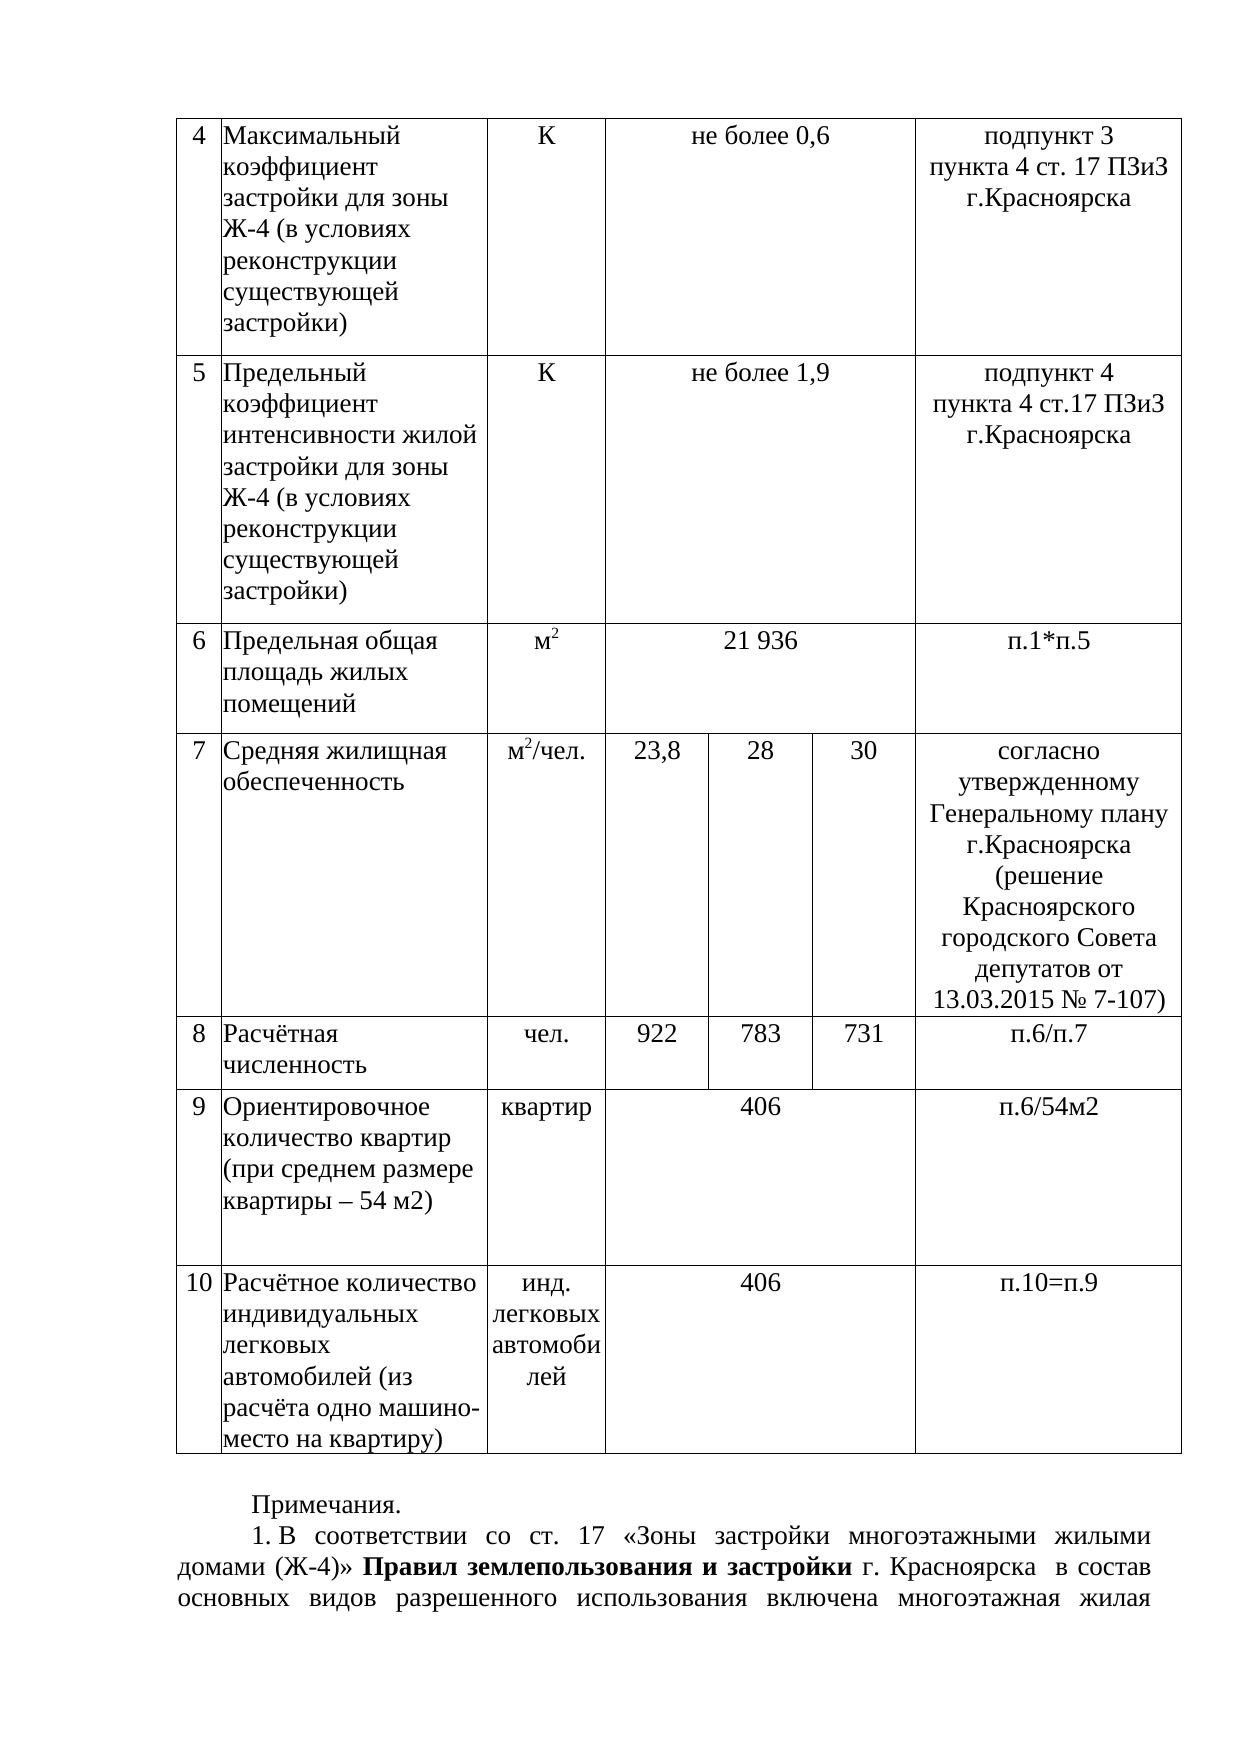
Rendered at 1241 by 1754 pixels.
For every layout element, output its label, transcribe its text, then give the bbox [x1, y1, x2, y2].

table_cell не более 1,9 [606, 356, 915, 623]
table_cell 9 [177, 1090, 221, 1265]
table_cell м2 [488, 624, 605, 733]
table_cell 10 [177, 1266, 221, 1453]
table_cell 731 [813, 1017, 915, 1089]
table_cell подпункт 3 пункта 4 ст. 17 ПЗиЗ г.Красноярска [916, 119, 1181, 355]
table_cell 6 [177, 624, 221, 733]
table_cell м2/чел. [488, 734, 605, 1016]
table_cell 922 [606, 1017, 708, 1089]
table_cell К [488, 356, 605, 623]
table_cell согласно утвержденному Генеральному плану г.Красноярска (решение Красноярского городского Совета депутатов от 13.03.2015 № 7-107) [916, 734, 1181, 1016]
table_cell Средняя жилищная обеспеченность [222, 734, 487, 1016]
table_cell не более 0,6 [606, 119, 915, 355]
table_cell п.6/54м2 [916, 1090, 1181, 1265]
table_cell 783 [709, 1017, 812, 1089]
table_cell Максимальный коэффициент застройки для зоны Ж-4 (в условиях реконструкции существующей застройки) [222, 119, 487, 355]
table_cell 7 [177, 734, 221, 1016]
table_cell чел. [488, 1017, 605, 1089]
table_cell квартир [488, 1090, 605, 1265]
table_cell 28 [709, 734, 812, 1016]
table_cell К [488, 119, 605, 355]
table_cell Ориентировочное количество квартир (при среднем размере квартиры – 54 м2) [222, 1090, 487, 1265]
table_cell Расчётное количество индивидуальных легковых автомобилей (из расчёта одно машино-место на квартиру) [222, 1266, 487, 1453]
table_cell инд. легковых автомобилей [488, 1266, 605, 1453]
table_cell 406 [606, 1266, 915, 1453]
table_cell п.10=п.9 [916, 1266, 1181, 1453]
table_cell 8 [177, 1017, 221, 1089]
table_cell п.6/п.7 [916, 1017, 1181, 1089]
table_cell 30 [813, 734, 915, 1016]
table_cell 406 [606, 1090, 915, 1265]
table_cell 5 [177, 356, 221, 623]
table_cell 21 936 [606, 624, 915, 733]
table_cell Предельный коэффициент интенсивности жилой застройки для зоны Ж-4 (в условиях реконструкции существующей застройки) [222, 356, 487, 623]
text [177, 1520, 1152, 1612]
text Примечания. [177, 1489, 1152, 1520]
table_cell 4 [177, 119, 221, 355]
table_cell Расчётная численность [222, 1017, 487, 1089]
table_cell Предельная общая площадь жилых помещений [222, 624, 487, 733]
table_cell 23,8 [606, 734, 708, 1016]
table_cell п.1*п.5 [916, 624, 1181, 733]
table_cell подпункт 4 пункта 4 ст.17 ПЗиЗ г.Красноярска [916, 356, 1181, 623]
